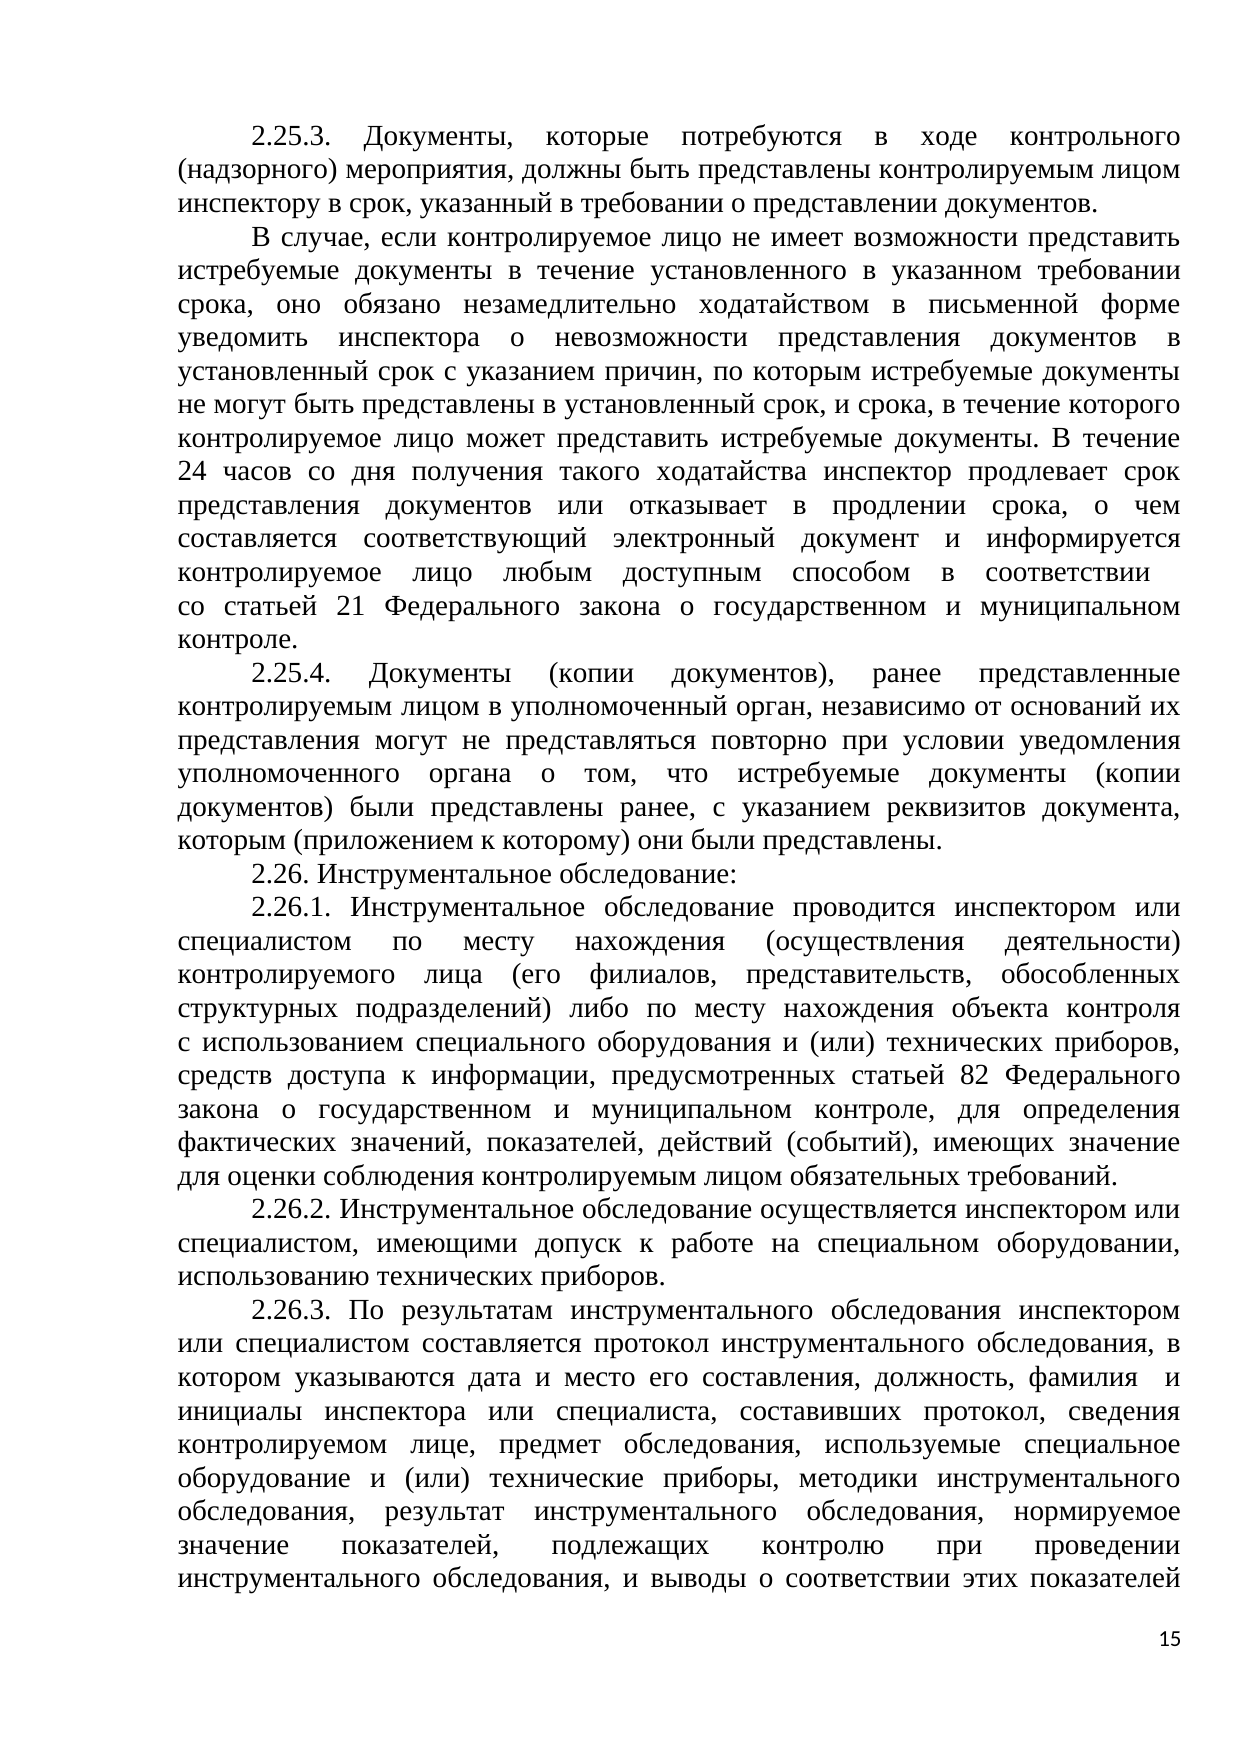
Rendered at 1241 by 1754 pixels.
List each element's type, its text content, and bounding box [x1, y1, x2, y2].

text 2.25.4. Документы (копии документов), ранее представленные контролируемым лицом в уполномоченный орган, независимо от оснований их представления могут не представляться повторно при условии уведомления уполномоченного органа о том, что истребуемые документы (копии документов) были представлены ранее, с указанием реквизитов документа, которым (приложением к которому) они были представлены. [177, 655, 1181, 856]
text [177, 1292, 1181, 1594]
text 2.26. Инструментальное обследование: [177, 856, 1181, 889]
text 2.26.1. Инструментальное обследование проводится инспектором или специалистом по месту нахождения (осуществления деятельности) контролируемого лица (его филиалов, представительств, обособленных структурных подразделений) либо по месту нахождения объекта контроля с использованием специального оборудования и (или) технических приборов, средств доступа к информации, предусмотренных статьей 82 Федерального закона о государственном и муниципальном контроле, для определения фактических значений, показателей, действий (событий), имеющих значение для оценки соблюдения контролируемым лицом обязательных требований. [177, 889, 1181, 1191]
text 2.26.2. Инструментальное обследование осуществляется инспектором или специалистом, имеющими допуск к работе на специальном оборудовании, использованию технических приборов. [177, 1191, 1181, 1292]
text В случае, если контролируемое лицо не имеет возможности представить истребуемые документы в течение установленного в указанном требовании срока, оно обязано незамедлительно ходатайством в письменной форме уведомить инспектора о невозможности представления документов в установленный срок с указанием причин, по которым истребуемые документы не могут быть представлены в установленный срок, и срока, в течение которого контролируемое лицо может представить истребуемые документы. В течение 24 часов со дня получения такого ходатайства инспектор продлевает срок представления документов или отказывает в продлении срока, о чем составляется соответствующий электронный документ и информируется контролируемое лицо любым доступным способом в соответствии со статьей 21 Федерального закона о государственном и муниципальном контроле. [177, 219, 1181, 655]
text 2.25.3. Документы, которые потребуются в ходе контрольного (надзорного) мероприятия, должны быть представлены контролируемым лицом инспектору в срок, указанный в требовании о представлении документов. [177, 118, 1181, 219]
